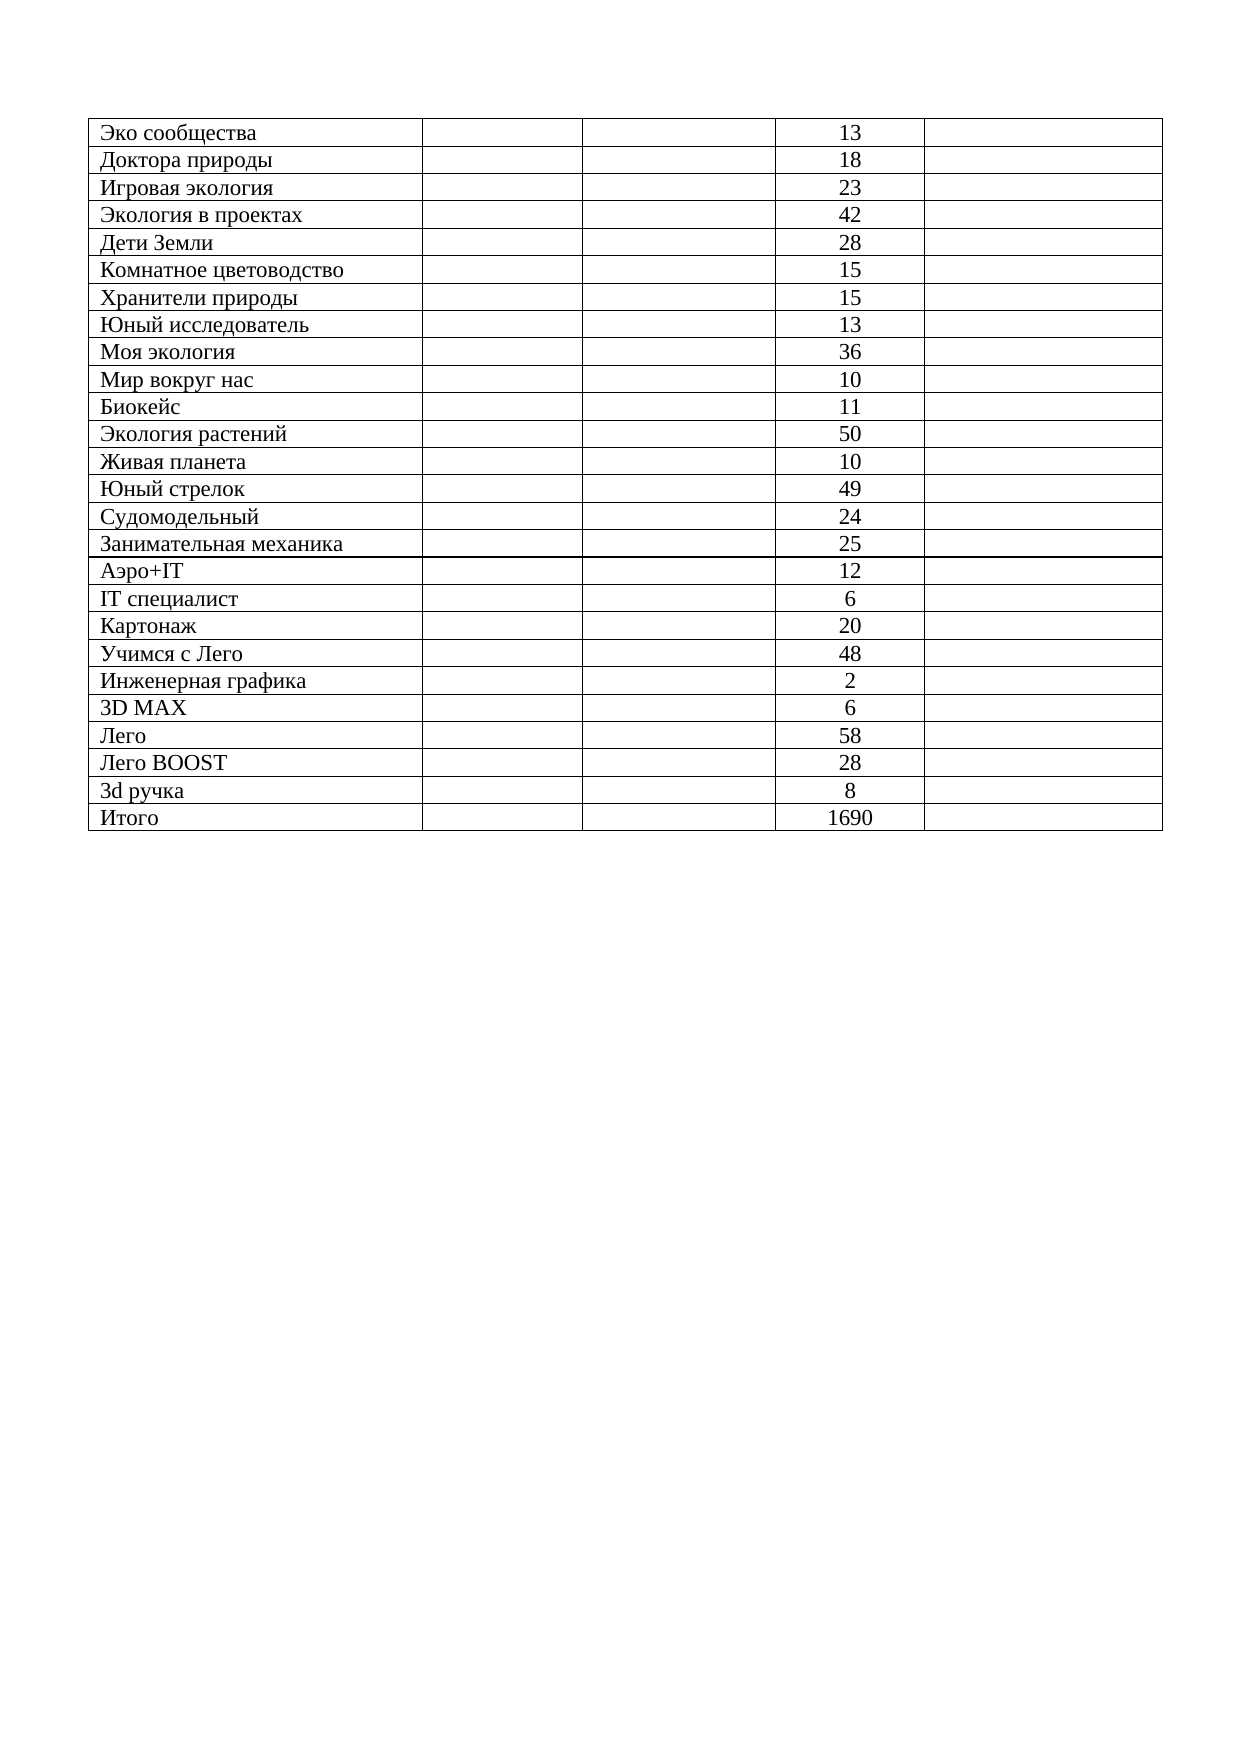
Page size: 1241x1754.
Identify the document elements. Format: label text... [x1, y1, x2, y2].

table_cell Живая планета [89, 448, 422, 474]
table_cell Эко сообщества [89, 119, 422, 146]
table_cell 3D MAX [89, 695, 422, 721]
table_cell Игровая экология [89, 174, 422, 200]
table_cell [583, 695, 775, 721]
table_cell Мир вокруг нас [89, 366, 422, 392]
table_cell [423, 585, 582, 611]
table_cell [925, 558, 1162, 584]
table_cell [583, 585, 775, 611]
table_cell [423, 393, 582, 419]
table_cell [583, 804, 775, 830]
table_cell [583, 229, 775, 255]
table_cell [925, 749, 1162, 776]
table_cell [423, 338, 582, 365]
table_cell [583, 256, 775, 282]
table_cell [925, 475, 1162, 502]
table_cell [423, 722, 582, 748]
table_cell [423, 530, 582, 556]
table_cell 13 [776, 119, 924, 146]
table_cell Учимся с Лего [89, 640, 422, 666]
table_cell [583, 558, 775, 584]
table_cell [925, 695, 1162, 721]
table_cell Занимательная механика [89, 530, 422, 556]
table_cell [583, 174, 775, 200]
table_cell [583, 119, 775, 146]
table_cell 13 [776, 311, 924, 337]
table_cell [423, 284, 582, 310]
table_cell [423, 229, 582, 255]
table_cell [925, 503, 1162, 529]
table_cell [925, 147, 1162, 173]
table_cell [423, 256, 582, 282]
table_cell Экология растений [89, 421, 422, 447]
table_cell [925, 366, 1162, 392]
table_cell [583, 311, 775, 337]
table_cell 20 [776, 612, 924, 639]
table_cell [925, 777, 1162, 803]
table_cell [583, 338, 775, 365]
table_cell Юный исследователь [89, 311, 422, 337]
table_cell [583, 421, 775, 447]
table_cell [925, 229, 1162, 255]
table_cell [583, 147, 775, 173]
table_cell [423, 695, 582, 721]
table_cell [423, 366, 582, 392]
table_cell [423, 448, 582, 474]
table_cell [925, 284, 1162, 310]
table_cell [925, 448, 1162, 474]
table_cell Дети Земли [89, 229, 422, 255]
table_cell 3d ручка [89, 777, 422, 803]
table_cell 1690 [776, 804, 924, 830]
table_cell Лего [89, 722, 422, 748]
table_cell [925, 421, 1162, 447]
table_cell [423, 421, 582, 447]
table_cell 18 [776, 147, 924, 173]
table_cell [583, 448, 775, 474]
table_cell 28 [776, 749, 924, 776]
table_cell [583, 503, 775, 529]
table_cell [423, 311, 582, 337]
table_cell [423, 612, 582, 639]
table_cell 6 [776, 695, 924, 721]
table_cell [423, 201, 582, 228]
table_cell [925, 585, 1162, 611]
table_cell 58 [776, 722, 924, 748]
table_cell [423, 174, 582, 200]
table_cell 25 [776, 530, 924, 556]
table_cell [925, 640, 1162, 666]
table_cell [583, 777, 775, 803]
table_cell [583, 393, 775, 419]
table_cell [925, 311, 1162, 337]
table_cell 50 [776, 421, 924, 447]
table_cell 15 [776, 256, 924, 282]
table_cell Комнатное цветоводство [89, 256, 422, 282]
table_cell [925, 530, 1162, 556]
table_cell 36 [776, 338, 924, 365]
table_cell [925, 612, 1162, 639]
table_cell 11 [776, 393, 924, 419]
table_cell 8 [776, 777, 924, 803]
table_cell [583, 366, 775, 392]
table_cell Судомодельный [89, 503, 422, 529]
table_cell [423, 640, 582, 666]
table_cell Моя экология [89, 338, 422, 365]
table_cell 23 [776, 174, 924, 200]
table_cell 6 [776, 585, 924, 611]
table_cell [583, 475, 775, 502]
table_cell [423, 147, 582, 173]
table_cell IT специалист [89, 585, 422, 611]
table_cell [583, 612, 775, 639]
table_cell Хранители природы [89, 284, 422, 310]
table_cell [423, 804, 582, 830]
table_cell 24 [776, 503, 924, 529]
table_cell Доктора природы [89, 147, 422, 173]
table_cell [925, 174, 1162, 200]
table_cell [583, 722, 775, 748]
table_cell [925, 201, 1162, 228]
table_cell [423, 667, 582, 693]
table_cell 15 [776, 284, 924, 310]
table_cell [925, 393, 1162, 419]
table_cell [423, 777, 582, 803]
table_cell 28 [776, 229, 924, 255]
table_cell 10 [776, 448, 924, 474]
table_cell [423, 749, 582, 776]
table_cell [925, 338, 1162, 365]
table_cell [925, 667, 1162, 693]
table_cell 12 [776, 558, 924, 584]
table_cell Итого [89, 804, 422, 830]
table_cell [925, 804, 1162, 830]
table_cell [925, 119, 1162, 146]
table_cell [583, 667, 775, 693]
table_cell [583, 201, 775, 228]
table_cell Картонаж [89, 612, 422, 639]
table_cell [423, 119, 582, 146]
table_cell 10 [776, 366, 924, 392]
table_cell Экология в проектах [89, 201, 422, 228]
table_cell [583, 640, 775, 666]
table_cell [925, 722, 1162, 748]
table_cell Биокейс [89, 393, 422, 419]
table_cell Инженерная графика [89, 667, 422, 693]
table_cell Юный стрелок [89, 475, 422, 502]
table_cell [583, 530, 775, 556]
table_cell [423, 558, 582, 584]
table_cell 2 [776, 667, 924, 693]
table_cell [583, 284, 775, 310]
table_cell [423, 475, 582, 502]
table_cell [583, 749, 775, 776]
table_cell Аэро+IT [89, 558, 422, 584]
table_cell [925, 256, 1162, 282]
table_cell Лего BOOST [89, 749, 422, 776]
table_cell 42 [776, 201, 924, 228]
table_cell 48 [776, 640, 924, 666]
table_cell [423, 503, 582, 529]
table_cell 49 [776, 475, 924, 502]
